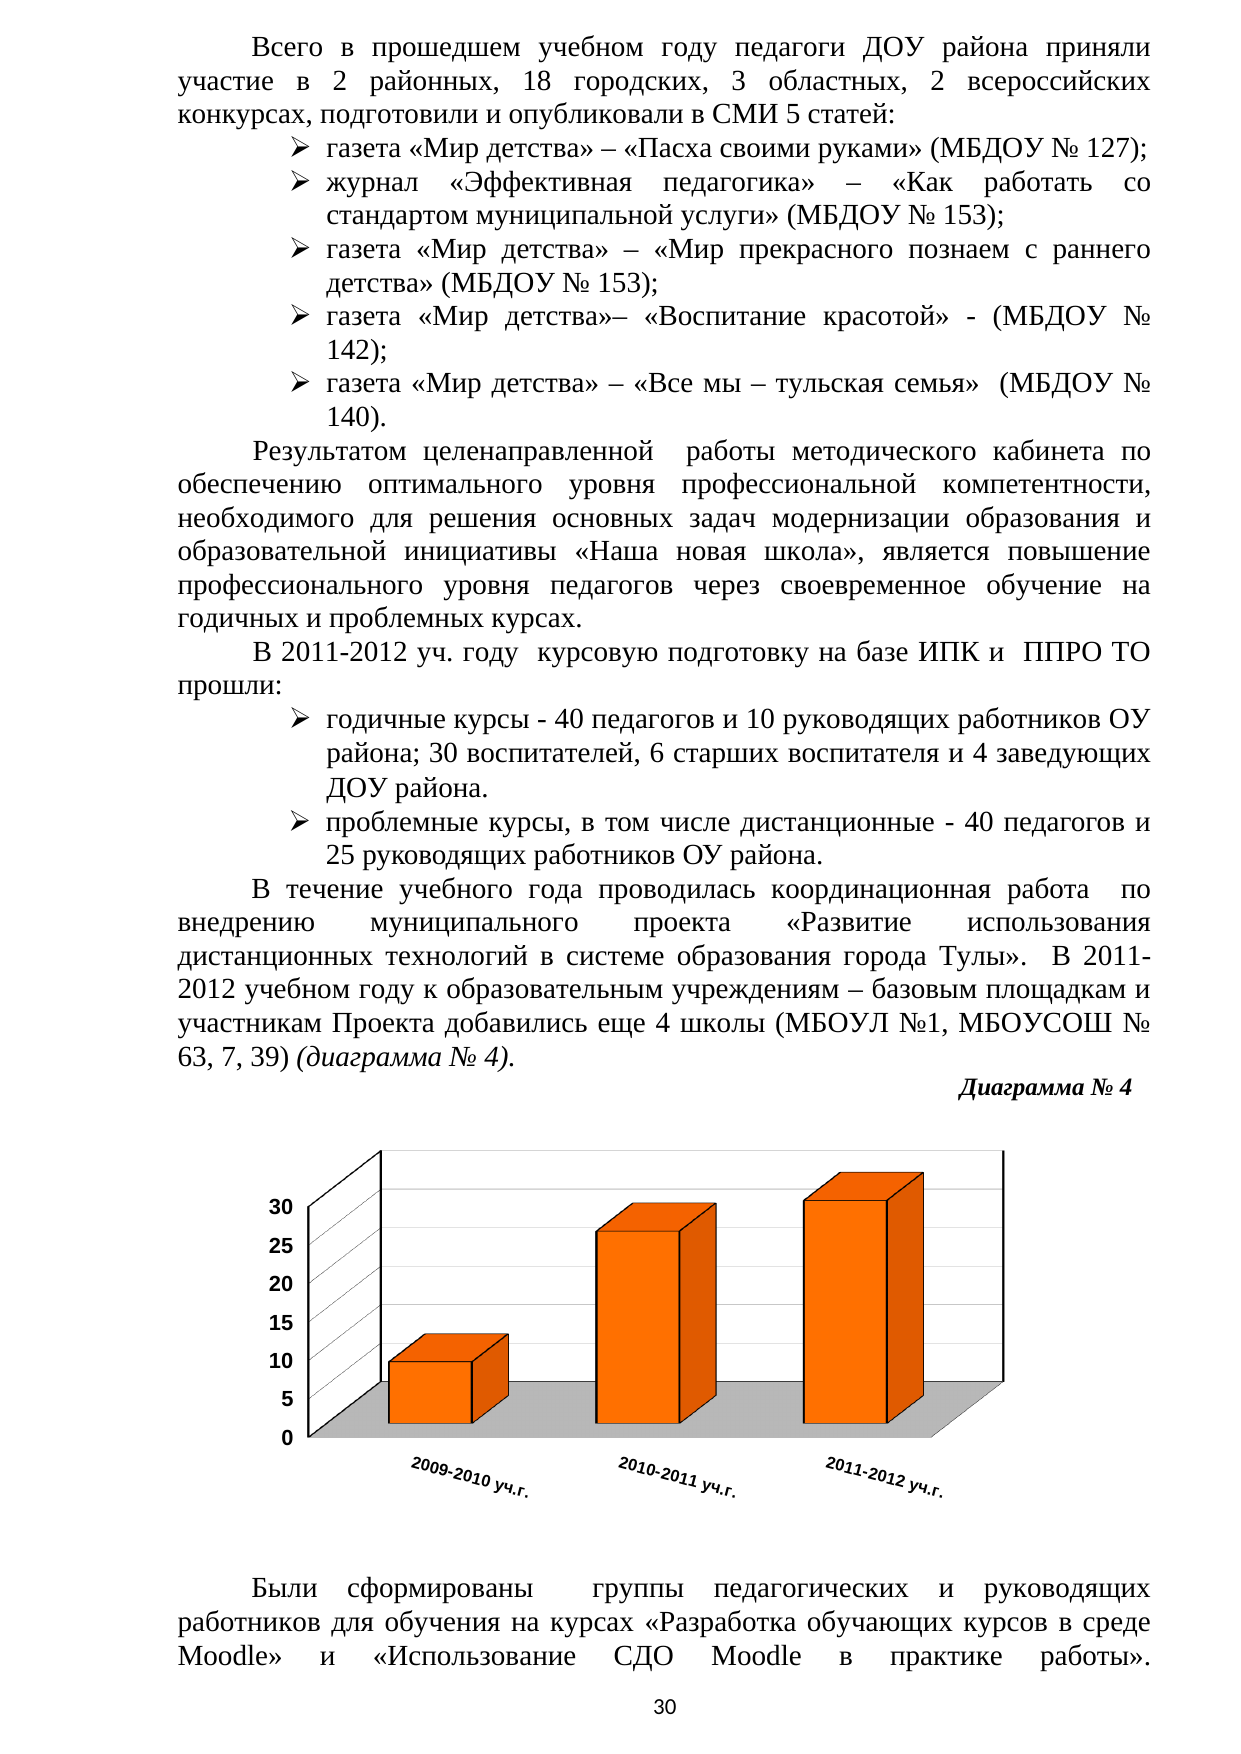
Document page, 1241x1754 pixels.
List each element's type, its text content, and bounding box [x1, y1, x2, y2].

list проблемные курсы, в том числе дистанционные - 40 педагогов и 25 руководящих работников ОУ района. [288, 804, 1152, 871]
list газета «Мир детства» – «Все мы – тульская семья» (МБДОУ № 140). [288, 365, 1152, 433]
list газета «Мир детства» – «Мир прекрасного познаем с раннего детства» (МБДОУ № 153); [288, 231, 1152, 298]
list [177, 1571, 1152, 1671]
list годичные курсы - 40 педагогов и 10 руководящих работников ОУ района; 30 воспитателей, 6 старших воспитателя и 4 заведующих ДОУ района. [288, 701, 1152, 804]
text Результатом целенаправленной работы методического кабинета по обеспечению оптимального уровня профессиональной компетентности, необходимого для решения основных задач модернизации образования и образовательной инициативы «Наша новая школа», является повышение профессионального уровня педагогов через своевременное обучение на годичных и проблемных курсах. [177, 433, 1152, 634]
list газета «Мир детства»– «Воспитание красотой» - (МБДОУ № 142); [288, 298, 1152, 365]
list газета «Мир детства» – «Пасха своими руками» (МБДОУ № 127); [288, 130, 1152, 164]
text Всего в прошедшем учебном году педагоги ДОУ района приняли участие в 2 районных, 18 городских, 3 областных, 2 всероссийских конкурсах, подготовили и опубликовали в СМИ 5 статей: [177, 29, 1152, 130]
list В течение учебного года проводилась координационная работа по внедрению муниципального проекта «Развитие использования дистанционных технологий в системе образования города Тулы». В 2011-2012 учебном году к образовательным учреждениям – базовым площадкам и участникам Проекта добавились еще 4 школы (МБОУЛ №1, МБОУСОШ № 63, 7, 39) (диаграмма № 4). [177, 871, 1152, 1072]
list Диаграмма № 4 [177, 1072, 1152, 1101]
text В 2011-2012 уч. году курсовую подготовку на базе ИПК и ППРО ТО прошли: [177, 634, 1152, 701]
list журнал «Эффективная педагогика» – «Как работать со стандартом муниципальной услуги» (МБДОУ № 153); [288, 164, 1152, 231]
